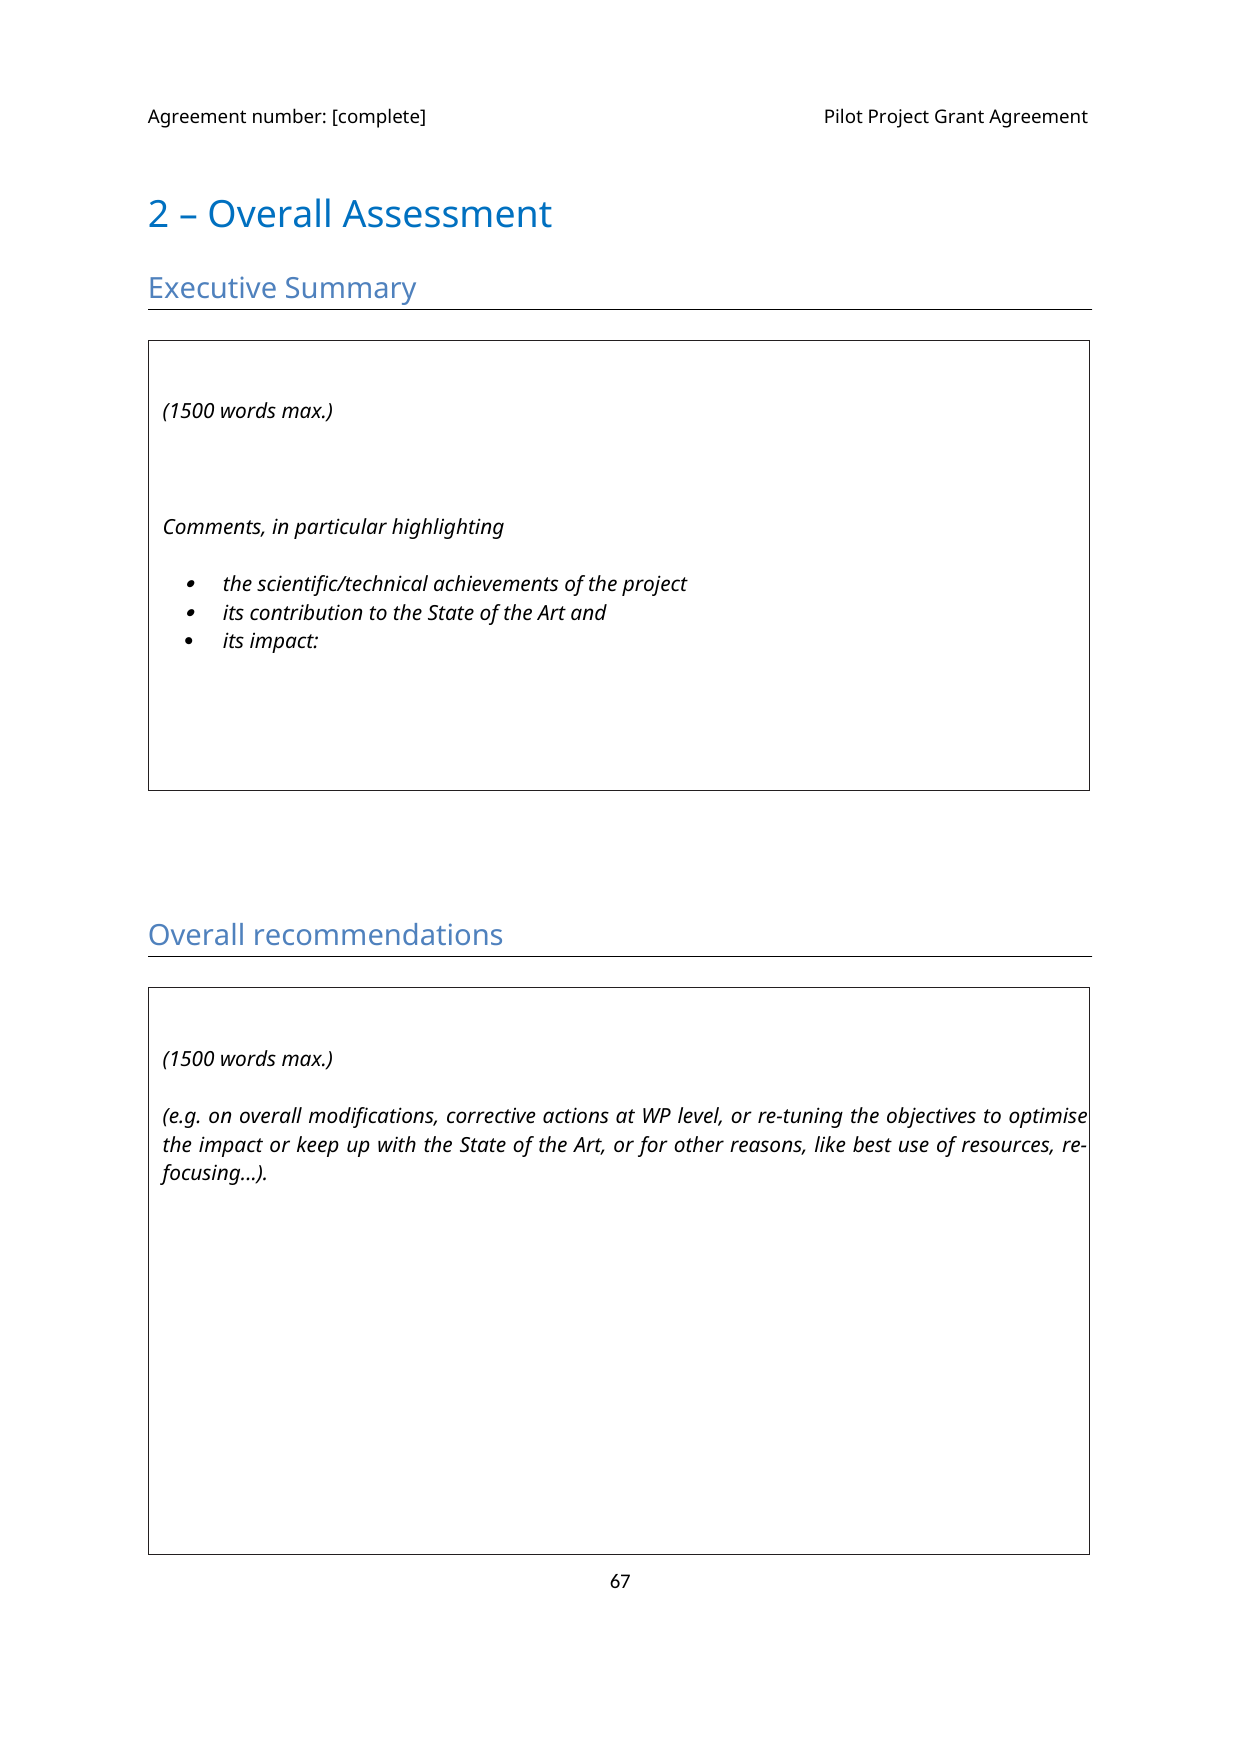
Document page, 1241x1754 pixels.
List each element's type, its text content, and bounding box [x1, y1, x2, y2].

text (1500 words max.) [162, 397, 1092, 425]
text 2 – Overall Assessment [148, 187, 1092, 238]
text (e.g. on overall modifications, corrective actions at WP level, or re-tuning the objectives to optimise the impact or keep up with the State of the Art, or for other reasons, like best use of resources, re-focusing...). [162, 1102, 1092, 1187]
text (1500 words max.) [162, 1044, 1092, 1072]
text Overall recommendations [148, 914, 1092, 956]
list its impact: [185, 626, 1092, 655]
list its contribution to the State of the Art and [185, 598, 1092, 626]
text Executive Summary [148, 267, 1092, 309]
text Comments, in particular highlighting [162, 512, 1092, 540]
list the scientific/technical achievements of the project [185, 569, 1092, 598]
